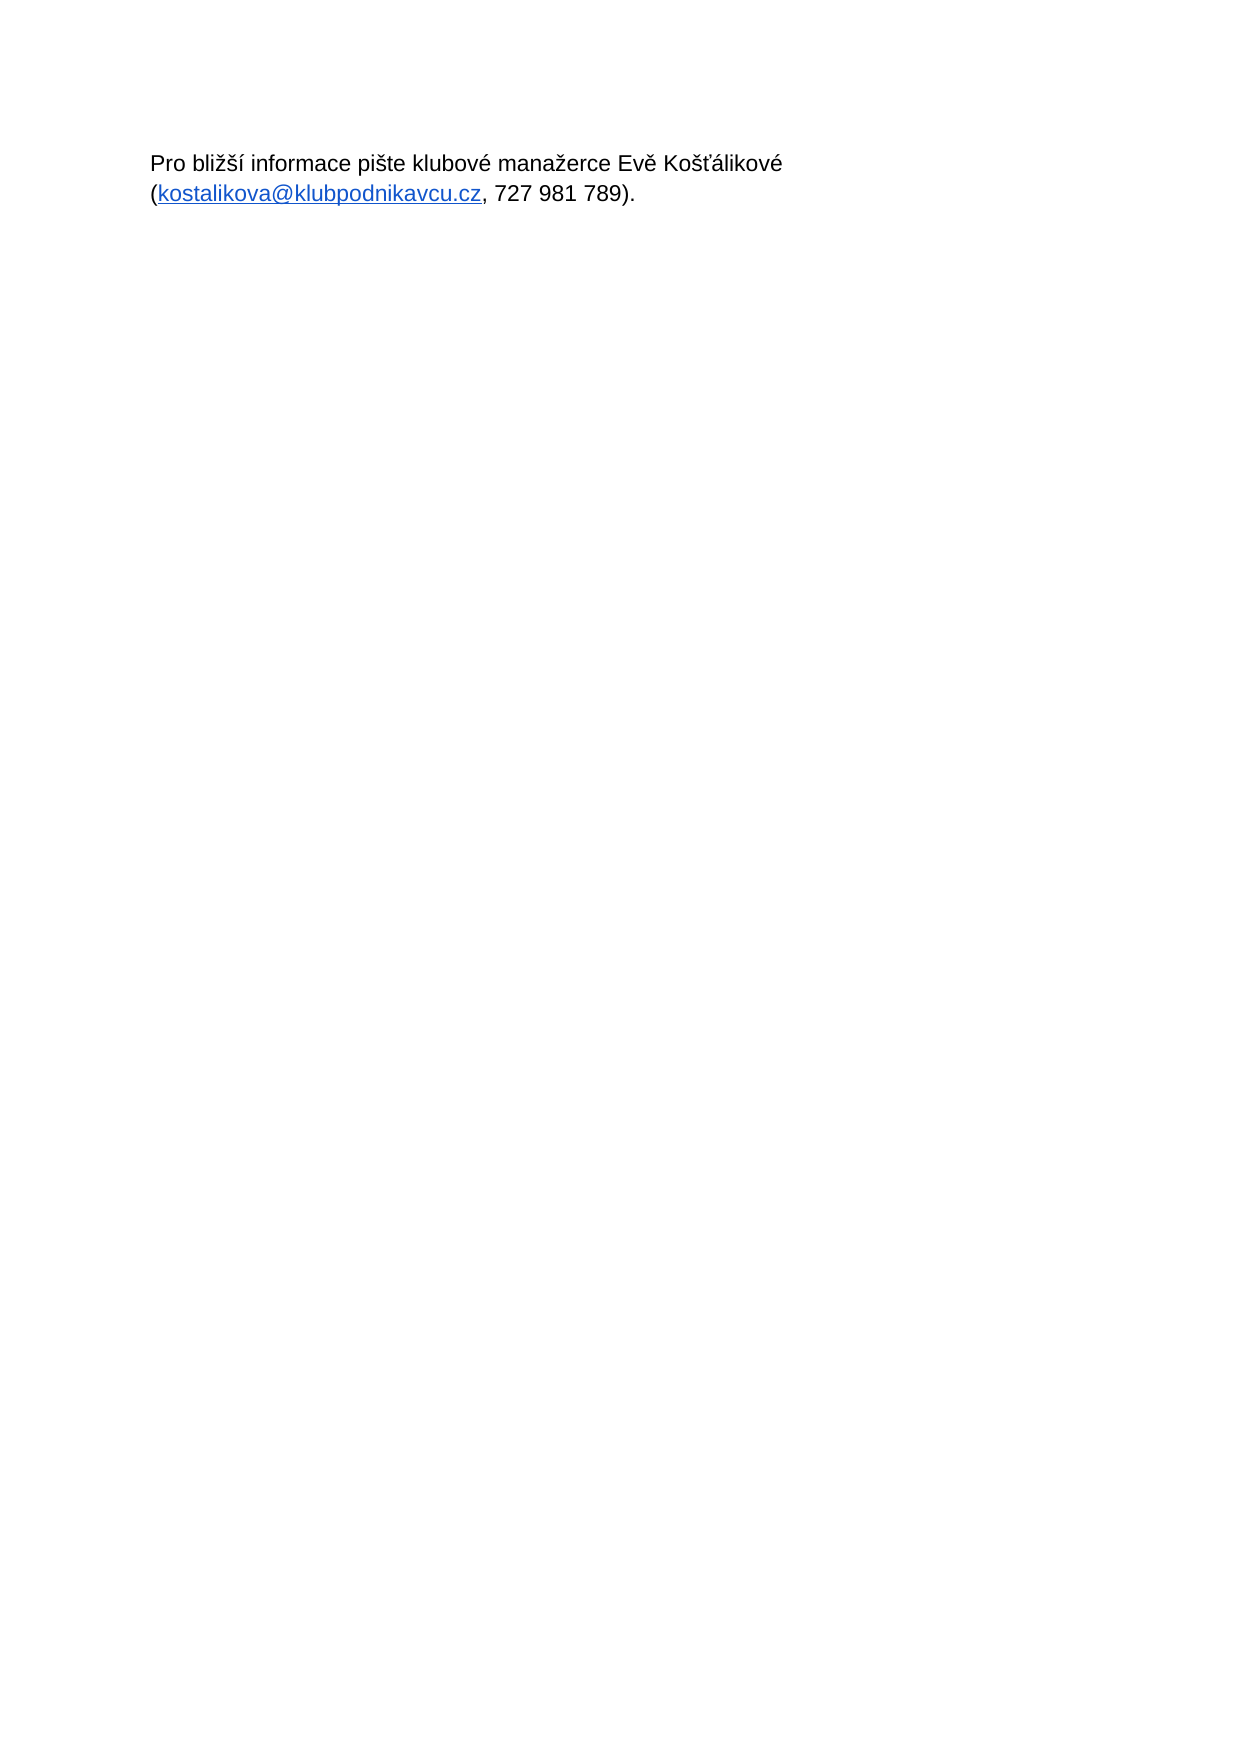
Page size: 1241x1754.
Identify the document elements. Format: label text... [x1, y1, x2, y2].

text Pro bližší informace pište klubové manažerce Evě Košťálikové (kostalikova@klubpodnikavcu.cz, 727 981 789). [150, 150, 1090, 207]
